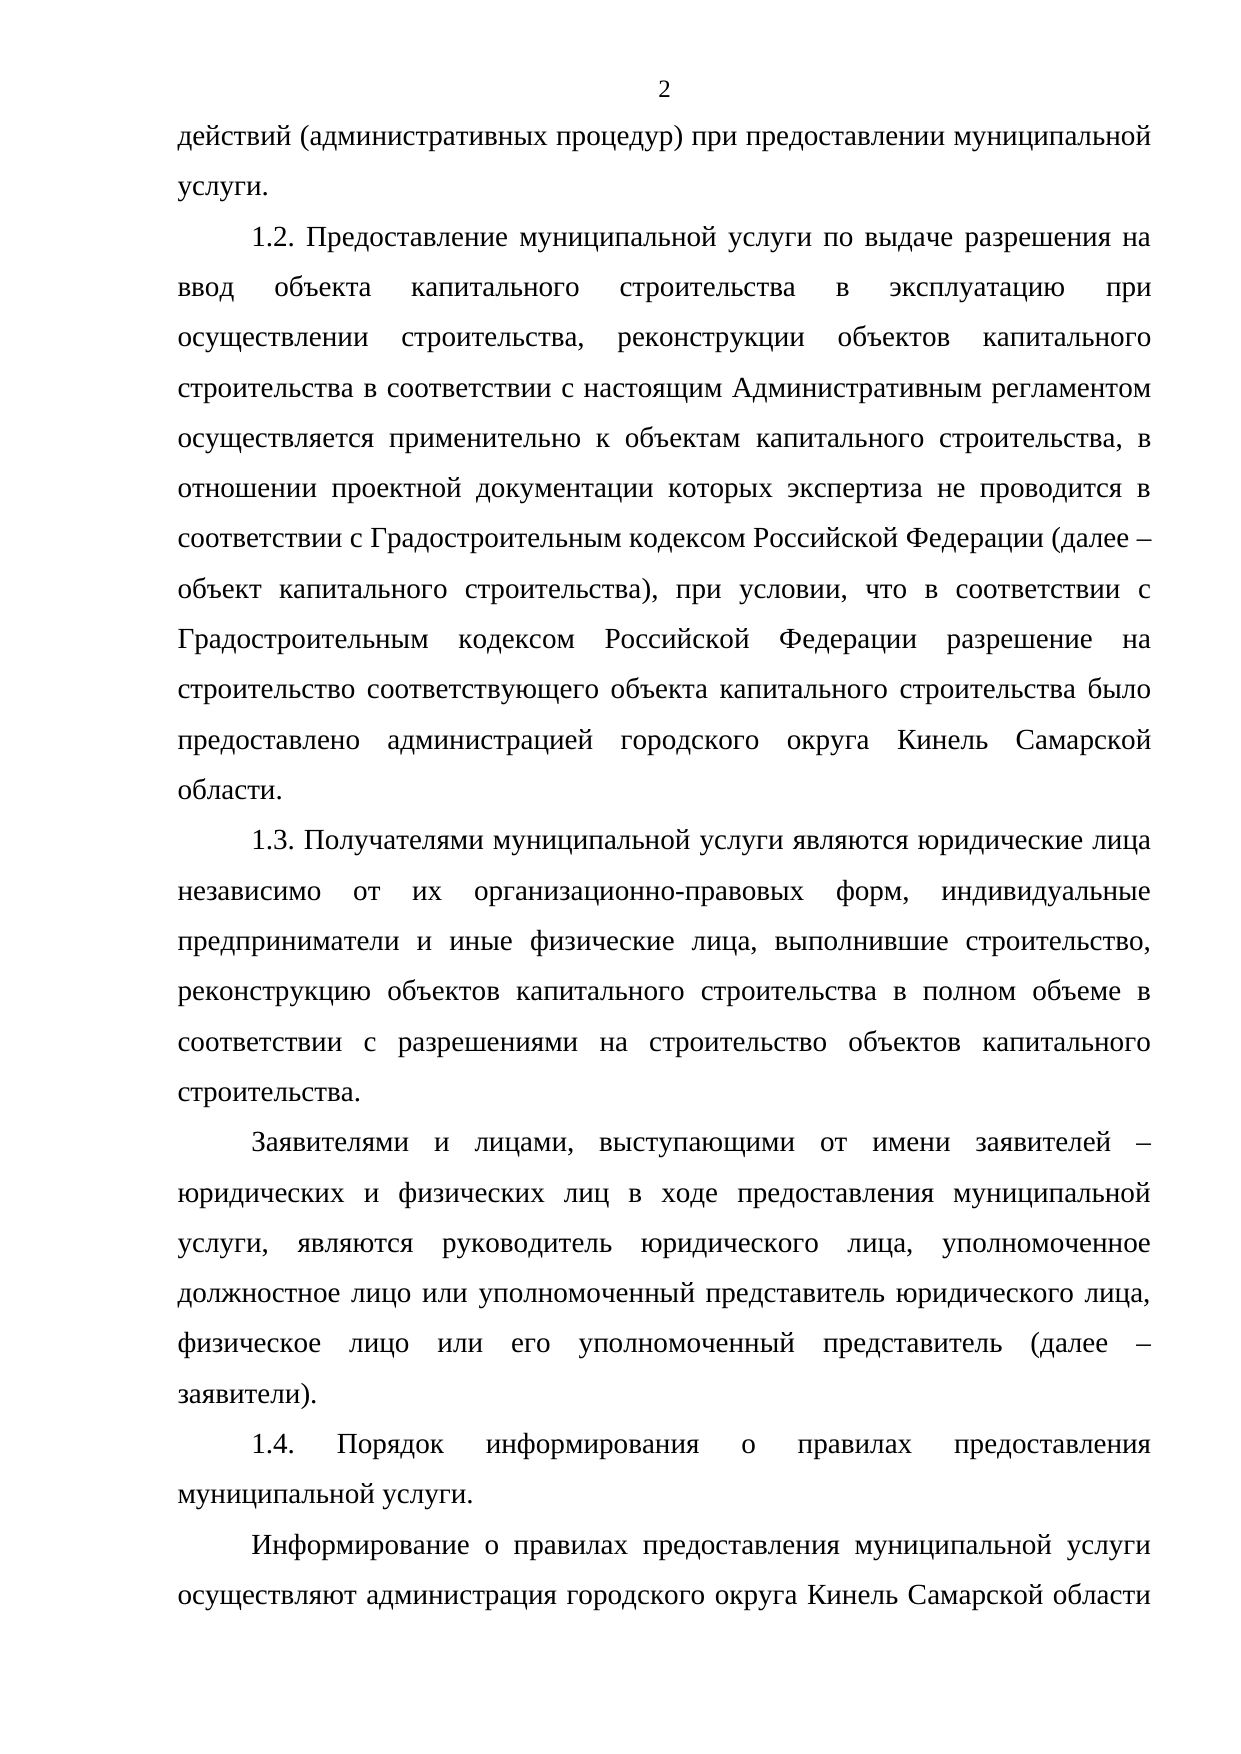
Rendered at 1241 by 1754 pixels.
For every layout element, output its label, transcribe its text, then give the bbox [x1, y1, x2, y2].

text Заявителями и лицами, выступающими от имени заявителей – юридических и физических лиц в ходе предоставления муниципальной услуги, являются руководитель юридического лица, уполномоченное должностное лицо или уполномоченный представитель юридического лица, физическое лицо или его уполномоченный представитель (далее – заявители). [177, 1124, 1152, 1409]
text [177, 1527, 1152, 1611]
text 1.3. Получателями муниципальной услуги являются юридические лица независимо от их организационно-правовых форм, индивидуальные предприниматели и иные физические лица, выполнившие строительство, реконструкцию объектов капитального строительства в полном объеме в соответствии с разрешениями на строительство объектов капитального строительства. [177, 822, 1152, 1108]
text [177, 118, 1152, 202]
text 1.2. Предоставление муниципальной услуги по выдаче разрешения на ввод объекта капитального строительства в эксплуатацию при осуществлении строительства, реконструкции объектов капитального строительства в соответствии с настоящим Административным регламентом осуществляется применительно к объектам капитального строительства, в отношении проектной документации которых экспертиза не проводится в соответствии с Градостроительным кодексом Российской Федерации (далее – объект капитального строительства), при условии, что в соответствии с Градостроительным кодексом Российской Федерации разрешение на строительство соответствующего объекта капитального строительства было предоставлено администрацией городского округа Кинель Самарской области. [177, 219, 1152, 806]
text 1.4. Порядок информирования о правилах предоставления муниципальной услуги. [177, 1426, 1152, 1510]
